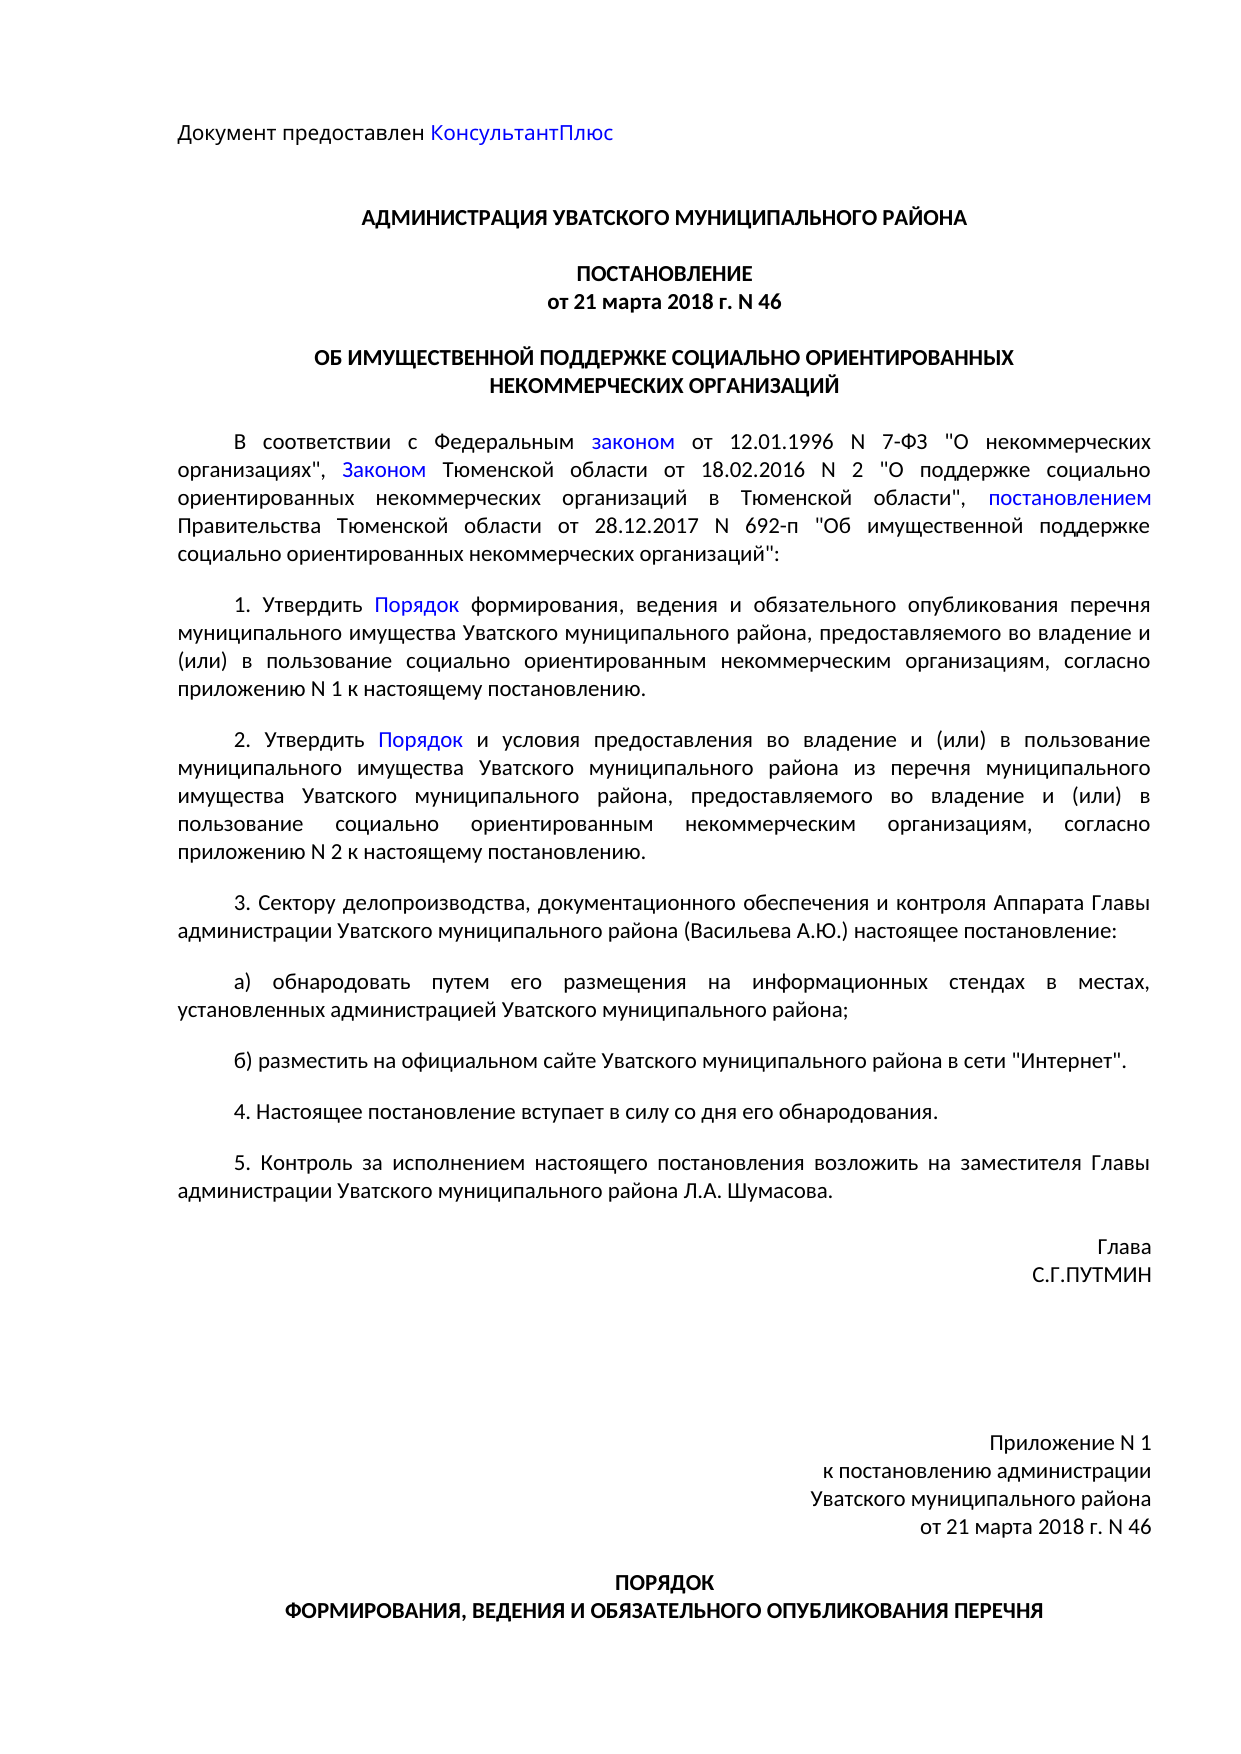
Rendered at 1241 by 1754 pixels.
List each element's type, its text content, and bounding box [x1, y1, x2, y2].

text 3. Сектору делопроизводства, документационного обеспечения и контроля Аппарата Главы администрации Уватского муниципального района (Васильева А.Ю.) настоящее постановление: [177, 888, 1152, 944]
text Уватского муниципального района [177, 1484, 1152, 1512]
text Приложение N 1 [177, 1428, 1152, 1456]
text С.Г.ПУТМИН [177, 1260, 1152, 1288]
text от 21 марта 2018 г. N 46 [177, 1512, 1152, 1540]
text к постановлению администрации [177, 1456, 1152, 1484]
title ФОРМИРОВАНИЯ, ВЕДЕНИЯ И ОБЯЗАТЕЛЬНОГО ОПУБЛИКОВАНИЯ ПЕРЕЧНЯ [177, 1596, 1152, 1624]
text а) обнародовать путем его размещения на информационных стендах в местах, установленных администрацией Уватского муниципального района; [177, 967, 1152, 1023]
title от 21 марта 2018 г. N 46 [177, 287, 1152, 315]
text В соответствии с Федеральным законом от 12.01.1996 N 7-ФЗ "О некоммерческих организациях", Законом Тюменской области от 18.02.2016 N 2 "О поддержке социально ориентированных некоммерческих организаций в Тюменской области", постановлением Правительства Тюменской области от 28.12.2017 N 692-п "Об имущественной поддержке социально ориентированных некоммерческих организаций": [177, 427, 1152, 567]
text Глава [177, 1232, 1152, 1260]
title Документ предоставлен КонсультантПлюс [177, 118, 1152, 175]
title НЕКОММЕРЧЕСКИХ ОРГАНИЗАЦИЙ [177, 371, 1152, 399]
title ПОСТАНОВЛЕНИЕ [177, 259, 1152, 287]
text 2. Утвердить Порядок и условия предоставления во владение и (или) в пользование муниципального имущества Уватского муниципального района из перечня муниципального имущества Уватского муниципального района, предоставляемого во владение и (или) в пользование социально ориентированным некоммерческим организациям, согласно приложению N 2 к настоящему постановлению. [177, 725, 1152, 865]
title ОБ ИМУЩЕСТВЕННОЙ ПОДДЕРЖКЕ СОЦИАЛЬНО ОРИЕНТИРОВАННЫХ [177, 343, 1152, 371]
text 4. Настоящее постановление вступает в силу со дня его обнародования. [177, 1097, 1152, 1125]
text б) разместить на официальном сайте Уватского муниципального района в сети "Интернет". [177, 1046, 1152, 1074]
text 1. Утвердить Порядок формирования, ведения и обязательного опубликования перечня муниципального имущества Уватского муниципального района, предоставляемого во владение и (или) в пользование социально ориентированным некоммерческим организациям, согласно приложению N 1 к настоящему постановлению. [177, 590, 1152, 702]
text 5. Контроль за исполнением настоящего постановления возложить на заместителя Главы администрации Уватского муниципального района Л.А. Шумасова. [177, 1148, 1152, 1204]
title АДМИНИСТРАЦИЯ УВАТСКОГО МУНИЦИПАЛЬНОГО РАЙОНА [177, 203, 1152, 231]
title ПОРЯДОК [177, 1568, 1152, 1596]
